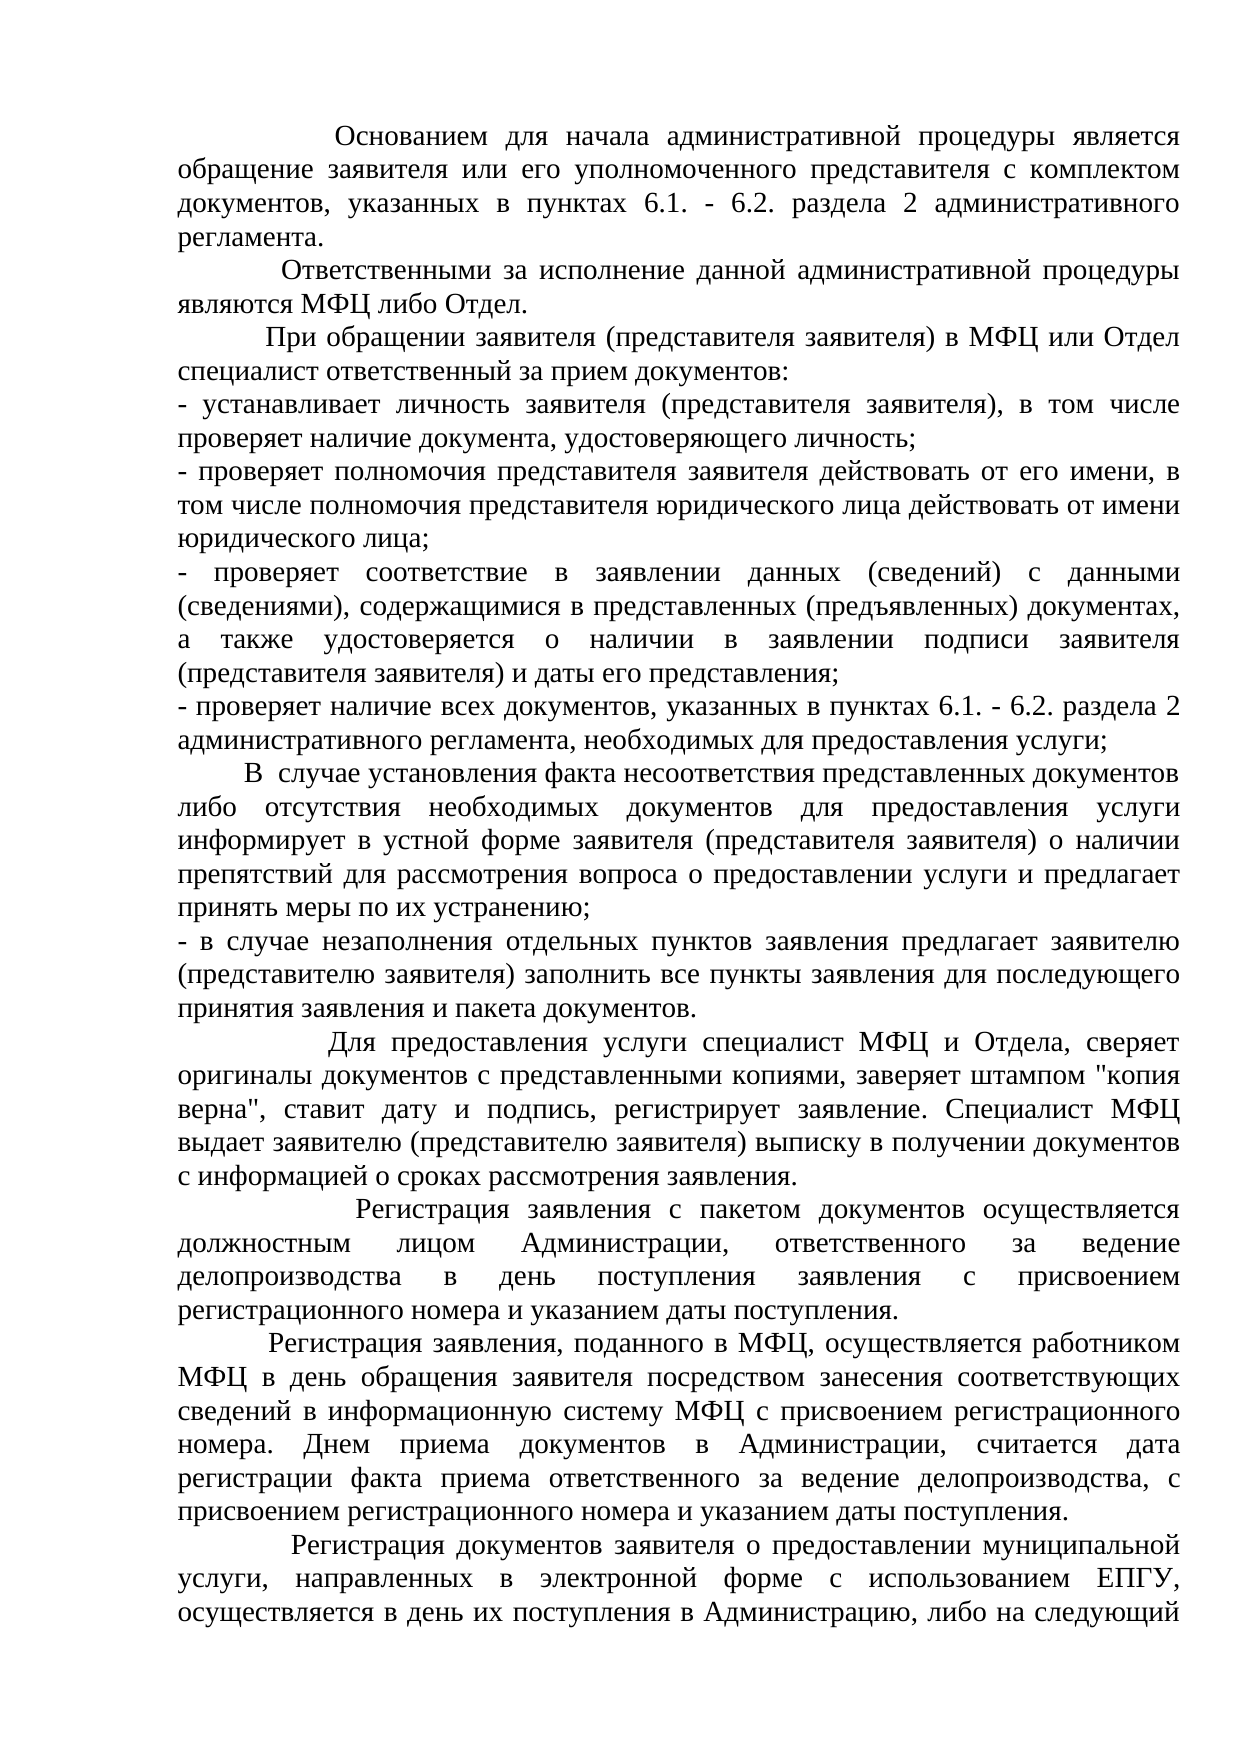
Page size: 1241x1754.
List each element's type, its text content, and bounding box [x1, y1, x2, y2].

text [177, 1527, 1181, 1627]
text Регистрация заявления, поданного в МФЦ, осуществляется работником МФЦ в день обращения заявителя посредством занесения соответствующих сведений в информационную систему МФЦ с присвоением регистрационного номера. Днем приема документов в Администрации, считается дата регистрации факта приема ответственного за ведение делопроизводства, с присвоением регистрационного номера и указанием даты поступления. [177, 1326, 1181, 1527]
text - в случае незаполнения отдельных пунктов заявления предлагает заявителю (представителю заявителя) заполнить все пункты заявления для последующего принятия заявления и пакета документов. [177, 923, 1181, 1024]
text Основанием для начала административной процедуры является обращение заявителя или его уполномоченного представителя с комплектом документов, указанных в пунктах 6.1. - 6.2. раздела 2 административного регламента. [177, 118, 1181, 252]
text - проверяет полномочия представителя заявителя действовать от его имени, в том числе полномочия представителя юридического лица действовать от имени юридического лица; [177, 453, 1181, 554]
text Для предоставления услуги специалист МФЦ и Отдела, сверяет оригиналы документов с представленными копиями, заверяет штампом "копия верна", ставит дату и подпись, регистрирует заявление. Специалист МФЦ выдает заявителю (представителю заявителя) выписку в получении документов с информацией о сроках рассмотрения заявления. [177, 1024, 1181, 1191]
text В случае установления факта несоответствия представленных документов либо отсутствия необходимых документов для предоставления услуги информирует в устной форме заявителя (представителя заявителя) о наличии препятствий для рассмотрения вопроса о предоставлении услуги и предлагает принять меры по их устранению; [177, 755, 1181, 923]
text Регистрация заявления с пакетом документов осуществляется должностным лицом Администрации, ответственного за ведение делопроизводства в день поступления заявления с присвоением регистрационного номера и указанием даты поступления. [177, 1191, 1181, 1326]
text - проверяет наличие всех документов, указанных в пунктах 6.1. - 6.2. раздела 2 административного регламента, необходимых для предоставления услуги; [177, 688, 1181, 755]
text Ответственными за исполнение данной административной процедуры являются МФЦ либо Отдел. [177, 252, 1181, 319]
text - проверяет соответствие в заявлении данных (сведений) с данными (сведениями), содержащимися в представленных (предъявленных) документах, а также удостоверяется о наличии в заявлении подписи заявителя (представителя заявителя) и даты его представления; [177, 554, 1181, 688]
text - устанавливает личность заявителя (представителя заявителя), в том числе проверяет наличие документа, удостоверяющего личность; [177, 386, 1181, 453]
text При обращении заявителя (представителя заявителя) в МФЦ или Отдел специалист ответственный за прием документов: [177, 319, 1181, 386]
